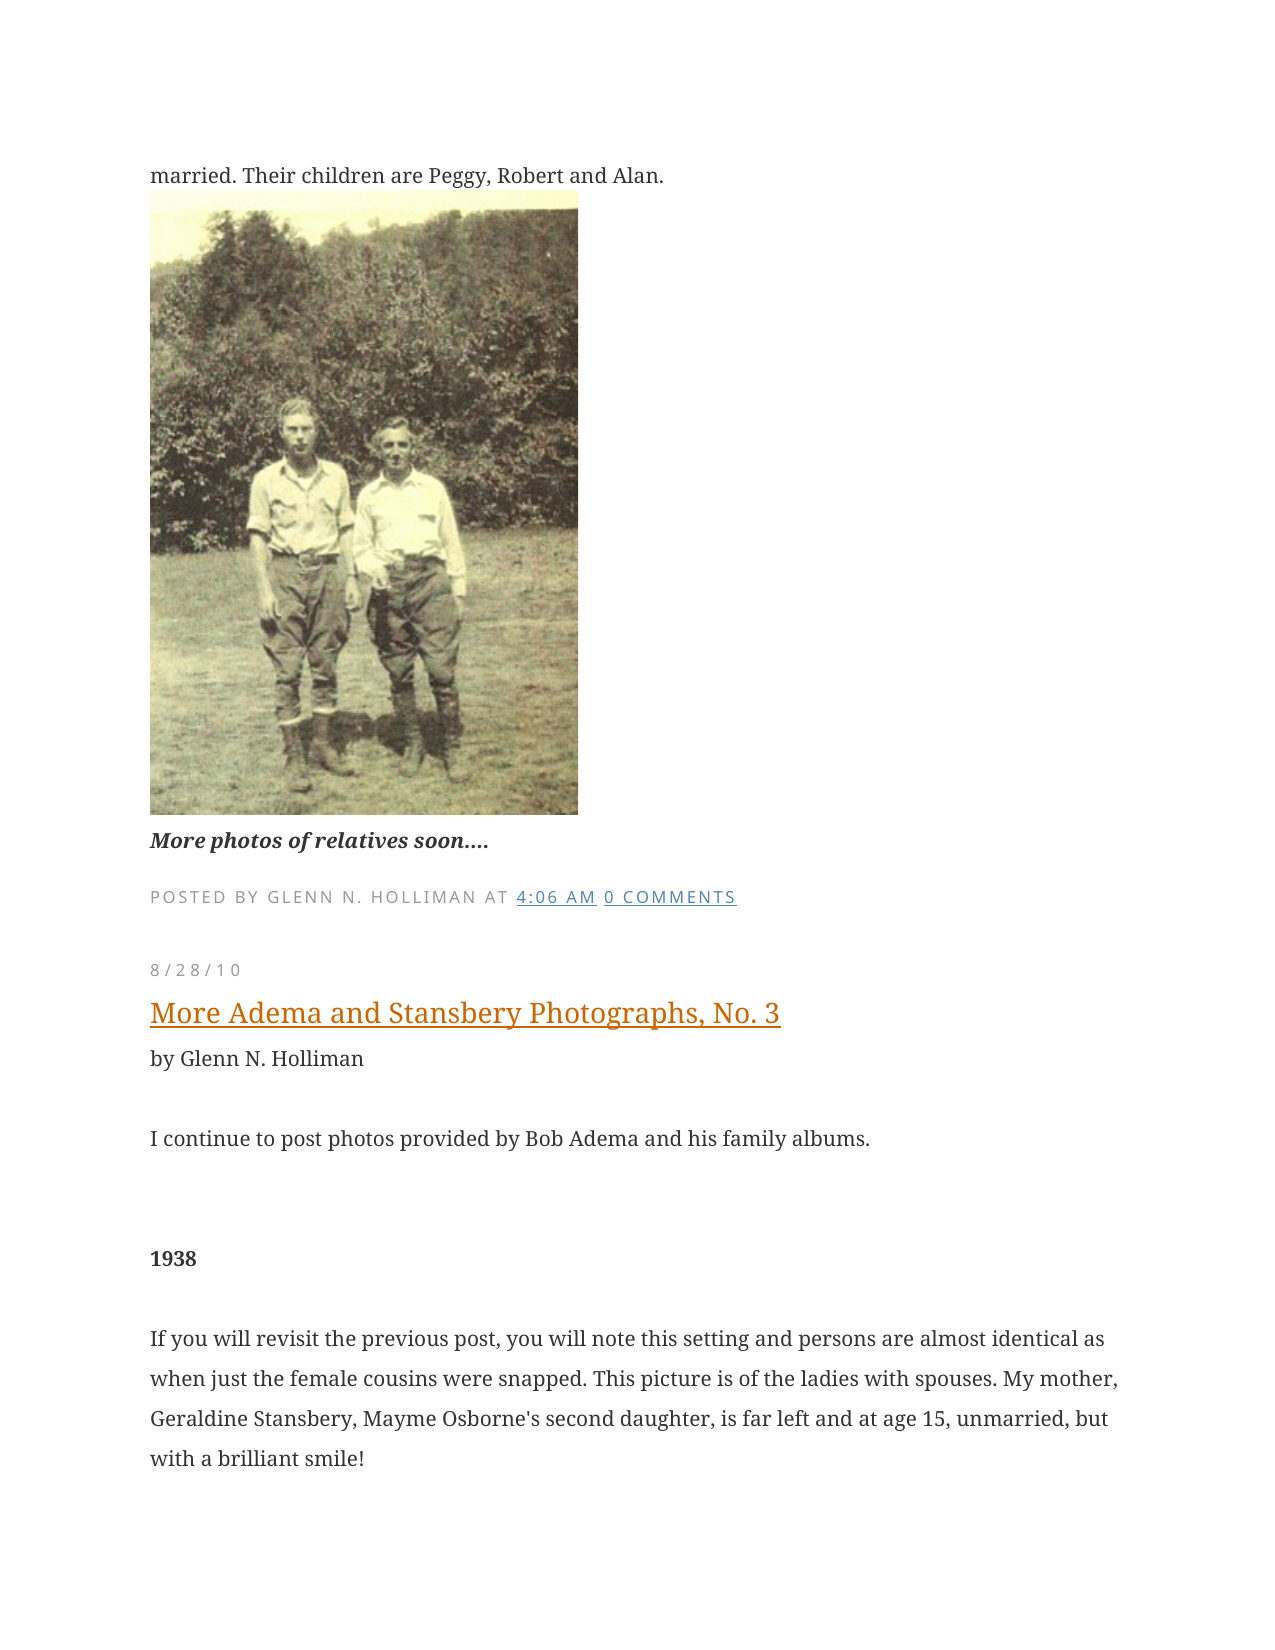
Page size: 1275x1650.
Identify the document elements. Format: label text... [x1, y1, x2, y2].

text 8/28/10 [150, 946, 1125, 981]
text More Adema and Stansbery Photographs, No. 3 [150, 994, 1125, 1032]
text More photos of relatives soon.... [150, 815, 1125, 855]
text by Glenn N. Holliman [150, 1032, 1125, 1072]
text If you will revisit the previous post, you will note this setting and persons are almost identical as when just the female cousins were snapped. This picture is of the ladies with spouses. My mother, Geraldine Stansbery, Mayme Osborne's second daughter, is far left and at age 15, unmarried, but with a brilliant smile! [150, 1312, 1125, 1472]
text 1938 [150, 1152, 1125, 1272]
picture [150, 190, 579, 815]
text I continue to post photos provided by Bob Adema and his family albums. [150, 1112, 1125, 1152]
text POSTED BY GLENN N. HOLLIMAN AT 4:06 AM 0 COMMENTS [150, 874, 1125, 909]
